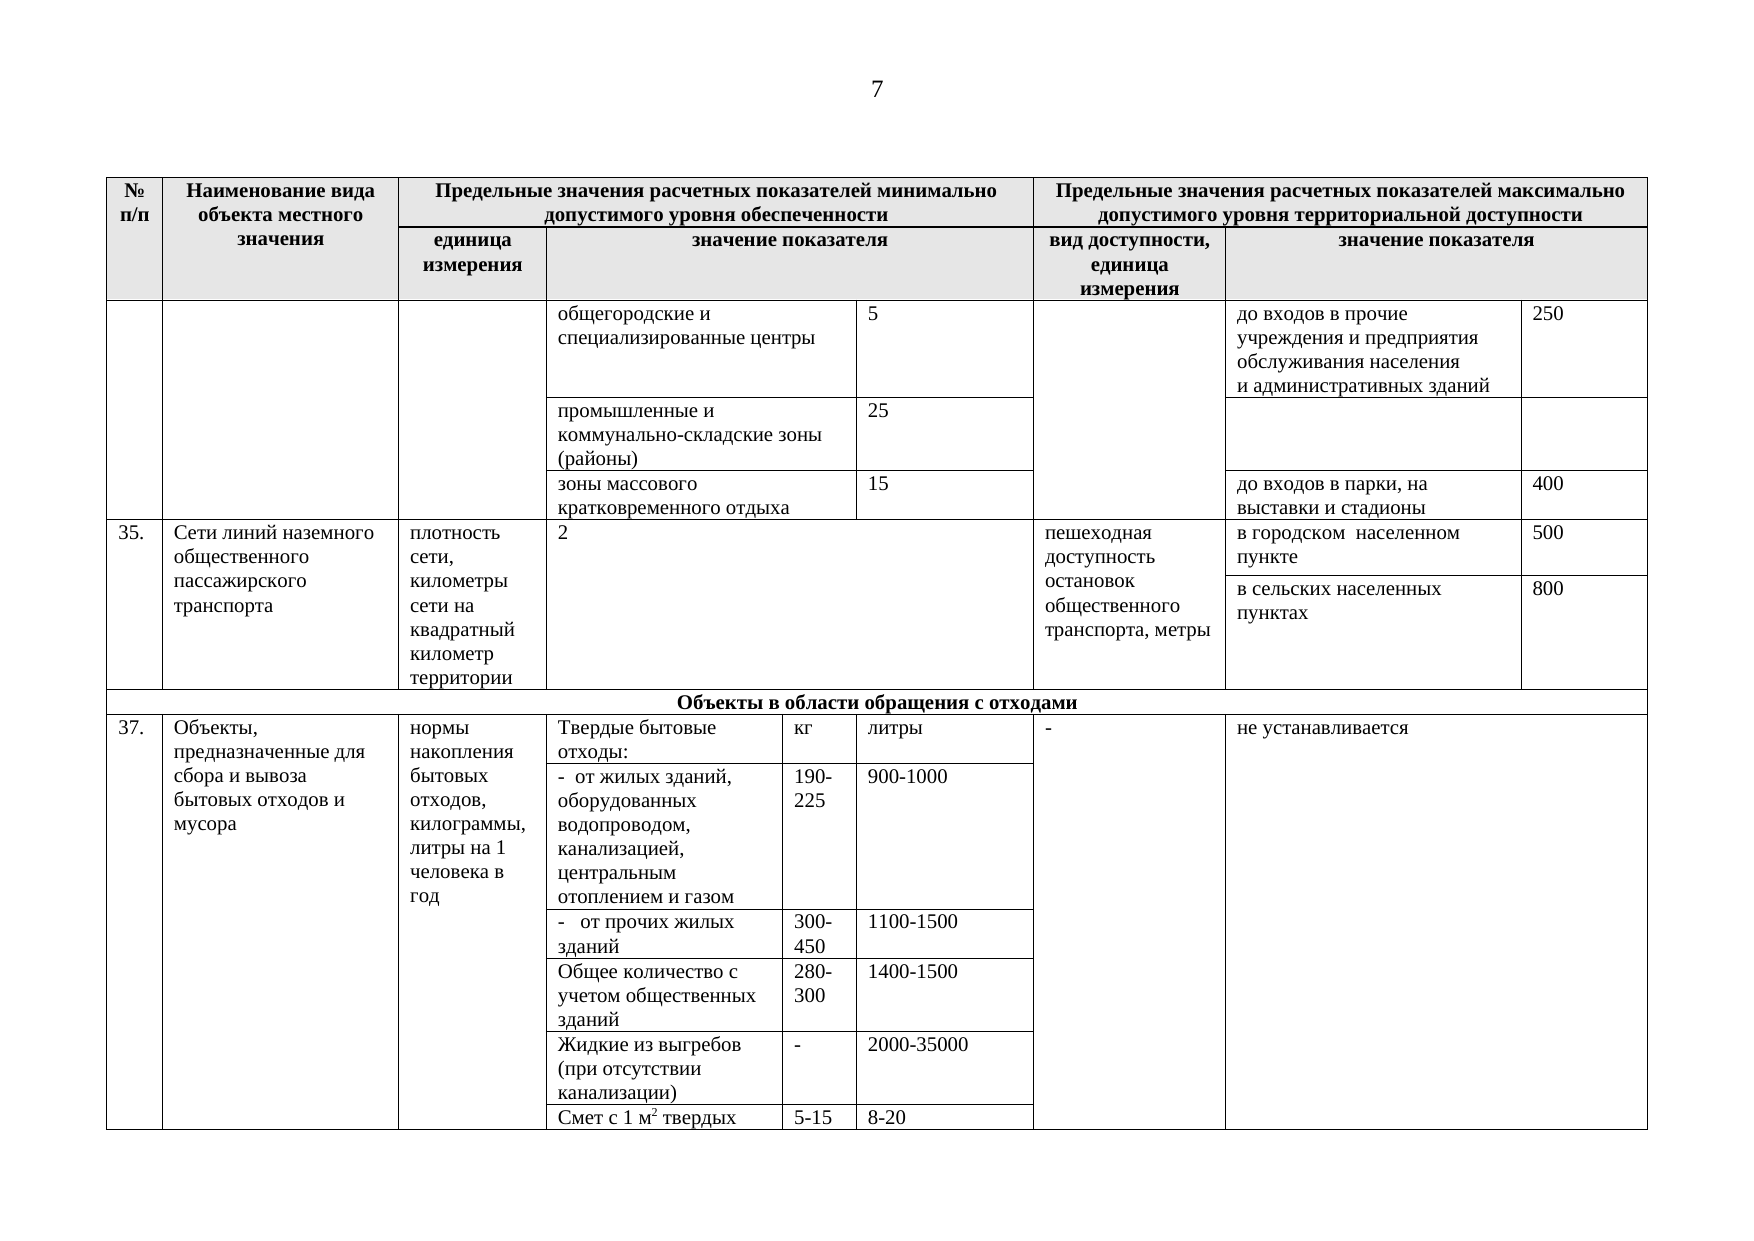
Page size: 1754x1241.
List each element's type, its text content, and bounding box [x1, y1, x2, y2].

table_cell зоны массового кратковременного отдыха [547, 471, 856, 519]
table_cell - от прочих жилых зданий [547, 910, 782, 958]
table_cell 5-15 [783, 1105, 856, 1129]
table_cell пешеходная доступность остановок общественного транспорта, метры [1034, 520, 1225, 689]
table_cell кг [783, 715, 856, 763]
table_cell значение показателя [1226, 228, 1647, 299]
table_cell 900-1000 [857, 764, 1033, 908]
table_cell значение показателя [547, 228, 1033, 299]
table_cell [107, 715, 162, 1129]
table_cell общегородские и специализированные центры [547, 301, 856, 397]
table_cell до входов в прочие учреждения и предприятия обслуживания населения и административных зданий [1226, 301, 1521, 397]
table_cell - от жилых зданий, оборудованных водопроводом, канализацией, центральным отоплением и газом [547, 764, 782, 908]
table_header № п/п [107, 178, 162, 299]
table_cell - [1034, 715, 1225, 1129]
table_cell 250 [1522, 301, 1647, 397]
table_cell Твердые бытовые отходы: [547, 715, 782, 763]
table_cell 2 [547, 520, 1033, 689]
table_cell в сельских населенных пунктах [1226, 576, 1521, 689]
table_cell 25 [857, 398, 1033, 470]
table_cell не устанавливается [1226, 715, 1647, 1129]
table_cell 500 [1522, 520, 1647, 575]
table_cell литры [857, 715, 1033, 763]
table_cell вид доступности, единица измерения [1034, 228, 1225, 299]
table_cell 5 [857, 301, 1033, 397]
table_cell Смет с 1 м2 твердых покрытий улиц, площадей и парков [547, 1105, 782, 1129]
table_cell Объекты, предназначенные для сбора и вывоза бытовых отходов и мусора [163, 715, 398, 1129]
table_cell Общее количество с учетом общественных зданий [547, 959, 782, 1031]
table_cell в городском населенном пункте [1226, 520, 1521, 575]
table_cell [107, 520, 162, 689]
table_cell 190-225 [783, 764, 856, 908]
table_cell Объекты в области обращения с отходами [107, 690, 1647, 714]
table_cell 400 [1522, 471, 1647, 519]
table_header Предельные значения расчетных показателей минимально допустимого уровня обеспеченности [399, 178, 1033, 226]
table_cell нормы накопления бытовых отходов, килограммы, литры на 1 человека в год [399, 715, 546, 1129]
table_header Наименование вида объекта местного значения [163, 178, 398, 299]
table_cell 15 [857, 471, 1033, 519]
table_cell 800 [1522, 576, 1647, 689]
table_cell плотность сети, километры сети на квадратный километр территории [399, 520, 546, 689]
table_cell - [783, 1032, 856, 1104]
table_cell 2000-35000 [857, 1032, 1033, 1104]
table_cell промышленные и коммунально-складские зоны (районы) [547, 398, 856, 470]
table_cell 280-300 [783, 959, 856, 1031]
table_cell Сети линий наземного общественного пассажирского транспорта [163, 520, 398, 689]
table_cell 300-450 [783, 910, 856, 958]
table_cell [1522, 398, 1647, 470]
table_cell единица измерения [399, 228, 546, 299]
table_cell Жидкие из выгребов (при отсутствии канализации) [547, 1032, 782, 1104]
table_header Предельные значения расчетных показателей максимально допустимого уровня территориальной доступности [1034, 178, 1647, 226]
table_cell [1226, 398, 1521, 470]
table_cell 1100-1500 [857, 910, 1033, 958]
table_cell 1400-1500 [857, 959, 1033, 1031]
table_cell до входов в парки, на выставки и стадионы [1226, 471, 1521, 519]
table_cell 8-20 [857, 1105, 1033, 1129]
